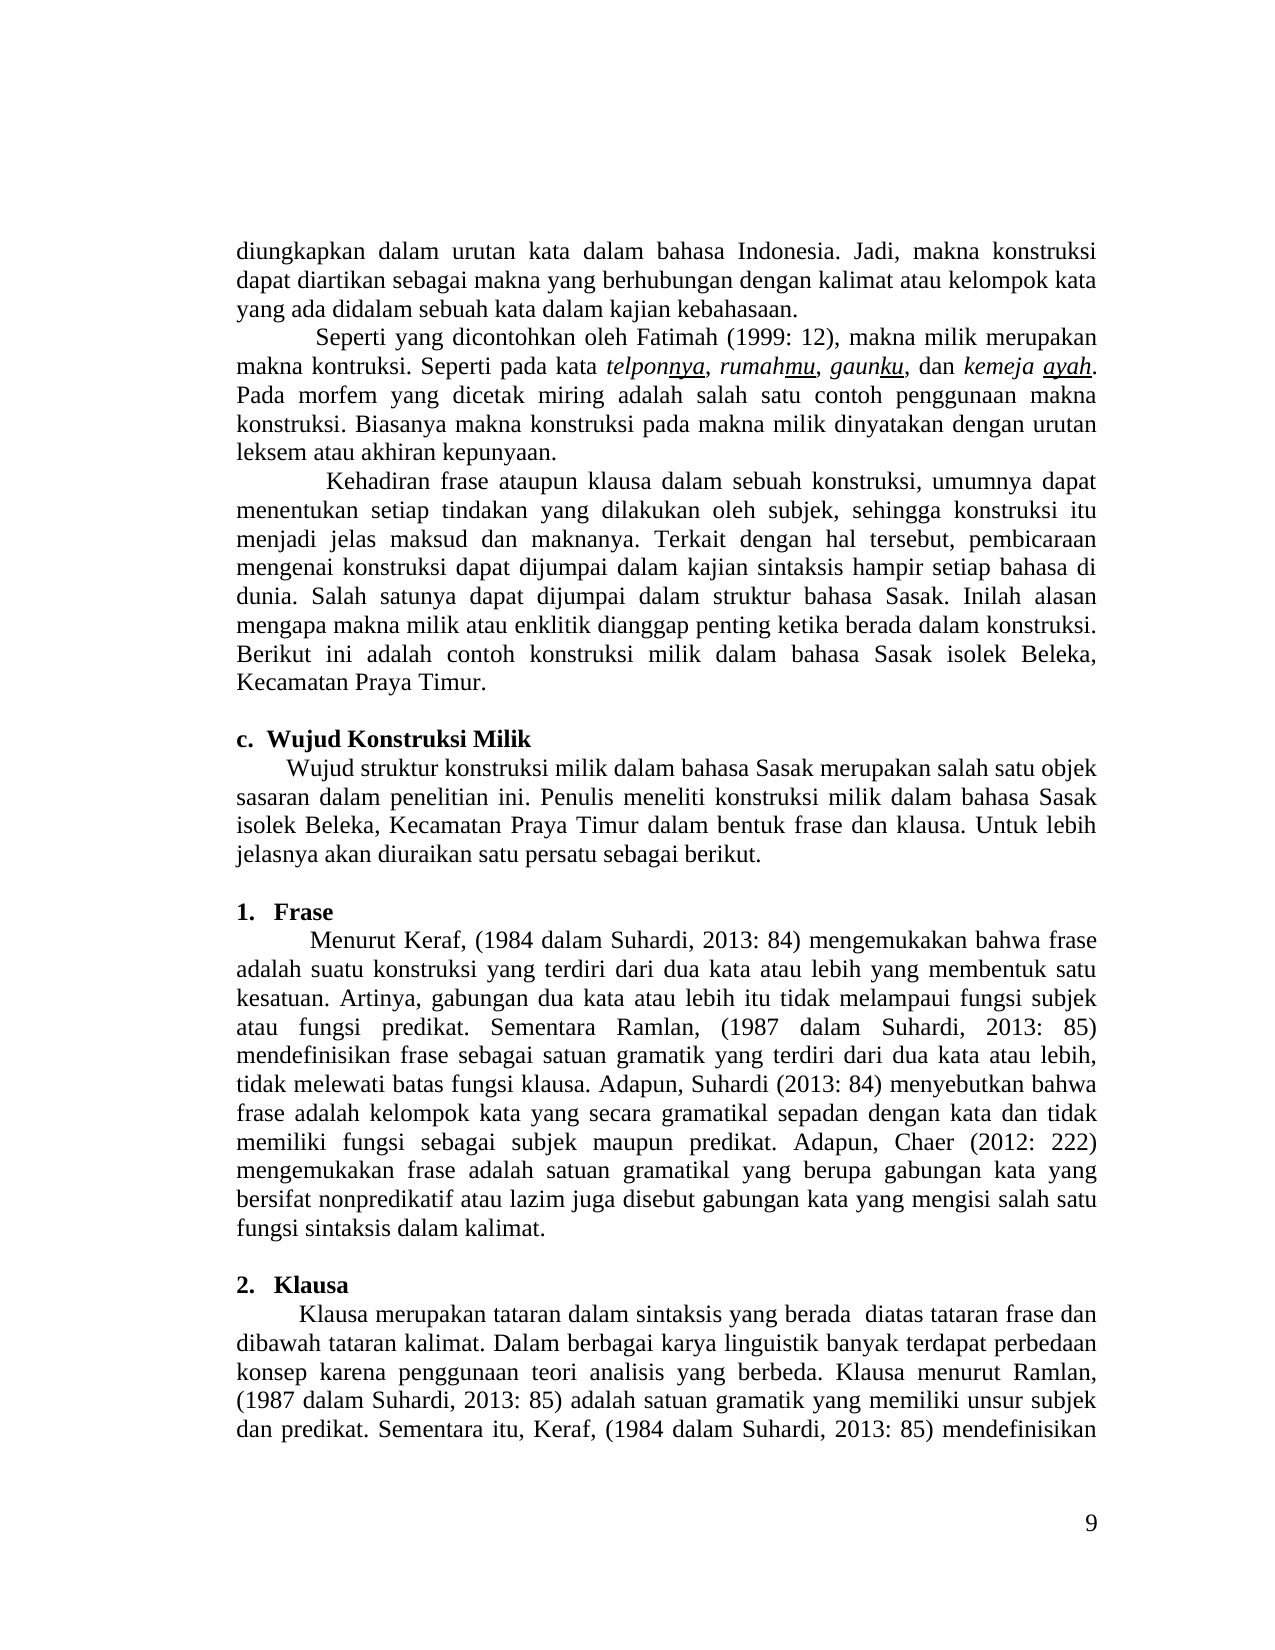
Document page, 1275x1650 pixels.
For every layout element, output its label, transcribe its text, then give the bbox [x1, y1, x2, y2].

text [236, 236, 1098, 322]
text Kehadiran frase ataupun klausa dalam sebuah konstruksi, umumnya dapat menentukan setiap tindakan yang dilakukan oleh subjek, sehingga konstruksi itu menjadi jelas maksud dan maknanya. Terkait dengan hal tersebut, pembicaraan mengenai konstruksi dapat dijumpai dalam kajian sintaksis hampir setiap bahasa di dunia. Salah satunya dapat dijumpai dalam struktur bahasa Sasak. Inilah alasan mengapa makna milik atau enklitik dianggap penting ketika berada dalam konstruksi. Berikut ini adalah contoh konstruksi milik dalam bahasa Sasak isolek Beleka, Kecamatan Praya Timur. [236, 466, 1098, 696]
list 1. Frase [236, 897, 1098, 926]
text Seperti yang dicontohkan oleh Fatimah (1999: 12), makna milik merupakan makna kontruksi. Seperti pada kata telponnya, rumahmu, gaunku, dan kemeja ayah. Pada morfem yang dicetak miring adalah salah satu contoh penggunaan makna konstruksi. Biasanya makna konstruksi pada makna milik dinyatakan dengan urutan leksem atau akhiran kepunyaan. [236, 322, 1098, 466]
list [236, 1299, 1098, 1443]
list c. Wujud Konstruksi Milik [236, 724, 1098, 753]
list Menurut Keraf, (1984 dalam Suhardi, 2013: 84) mengemukakan bahwa frase adalah suatu konstruksi yang terdiri dari dua kata atau lebih yang membentuk satu kesatuan. Artinya, gabungan dua kata atau lebih itu tidak melampaui fungsi subjek atau fungsi predikat. Sementara Ramlan, (1987 dalam Suhardi, 2013: 85) mendefinisikan frase sebagai satuan gramatik yang terdiri dari dua kata atau lebih, tidak melewati batas fungsi klausa. Adapun, Suhardi (2013: 84) menyebutkan bahwa frase adalah kelompok kata yang secara gramatikal sepadan dengan kata dan tidak memiliki fungsi sebagai subjek maupun predikat. Adapun, Chaer (2012: 222) mengemukakan frase adalah satuan gramatikal yang berupa gabungan kata yang bersifat nonpredikatif atau lazim juga disebut gabungan kata yang mengisi salah satu fungsi sintaksis dalam kalimat. [236, 926, 1098, 1242]
list Wujud struktur konstruksi milik dalam bahasa Sasak merupakan salah satu objek sasaran dalam penelitian ini. Penulis meneliti konstruksi milik dalam bahasa Sasak isolek Beleka, Kecamatan Praya Timur dalam bentuk frase dan klausa. Untuk lebih jelasnya akan diuraikan satu persatu sebagai berikut. [236, 753, 1098, 868]
list 2. Klausa [236, 1271, 1098, 1299]
